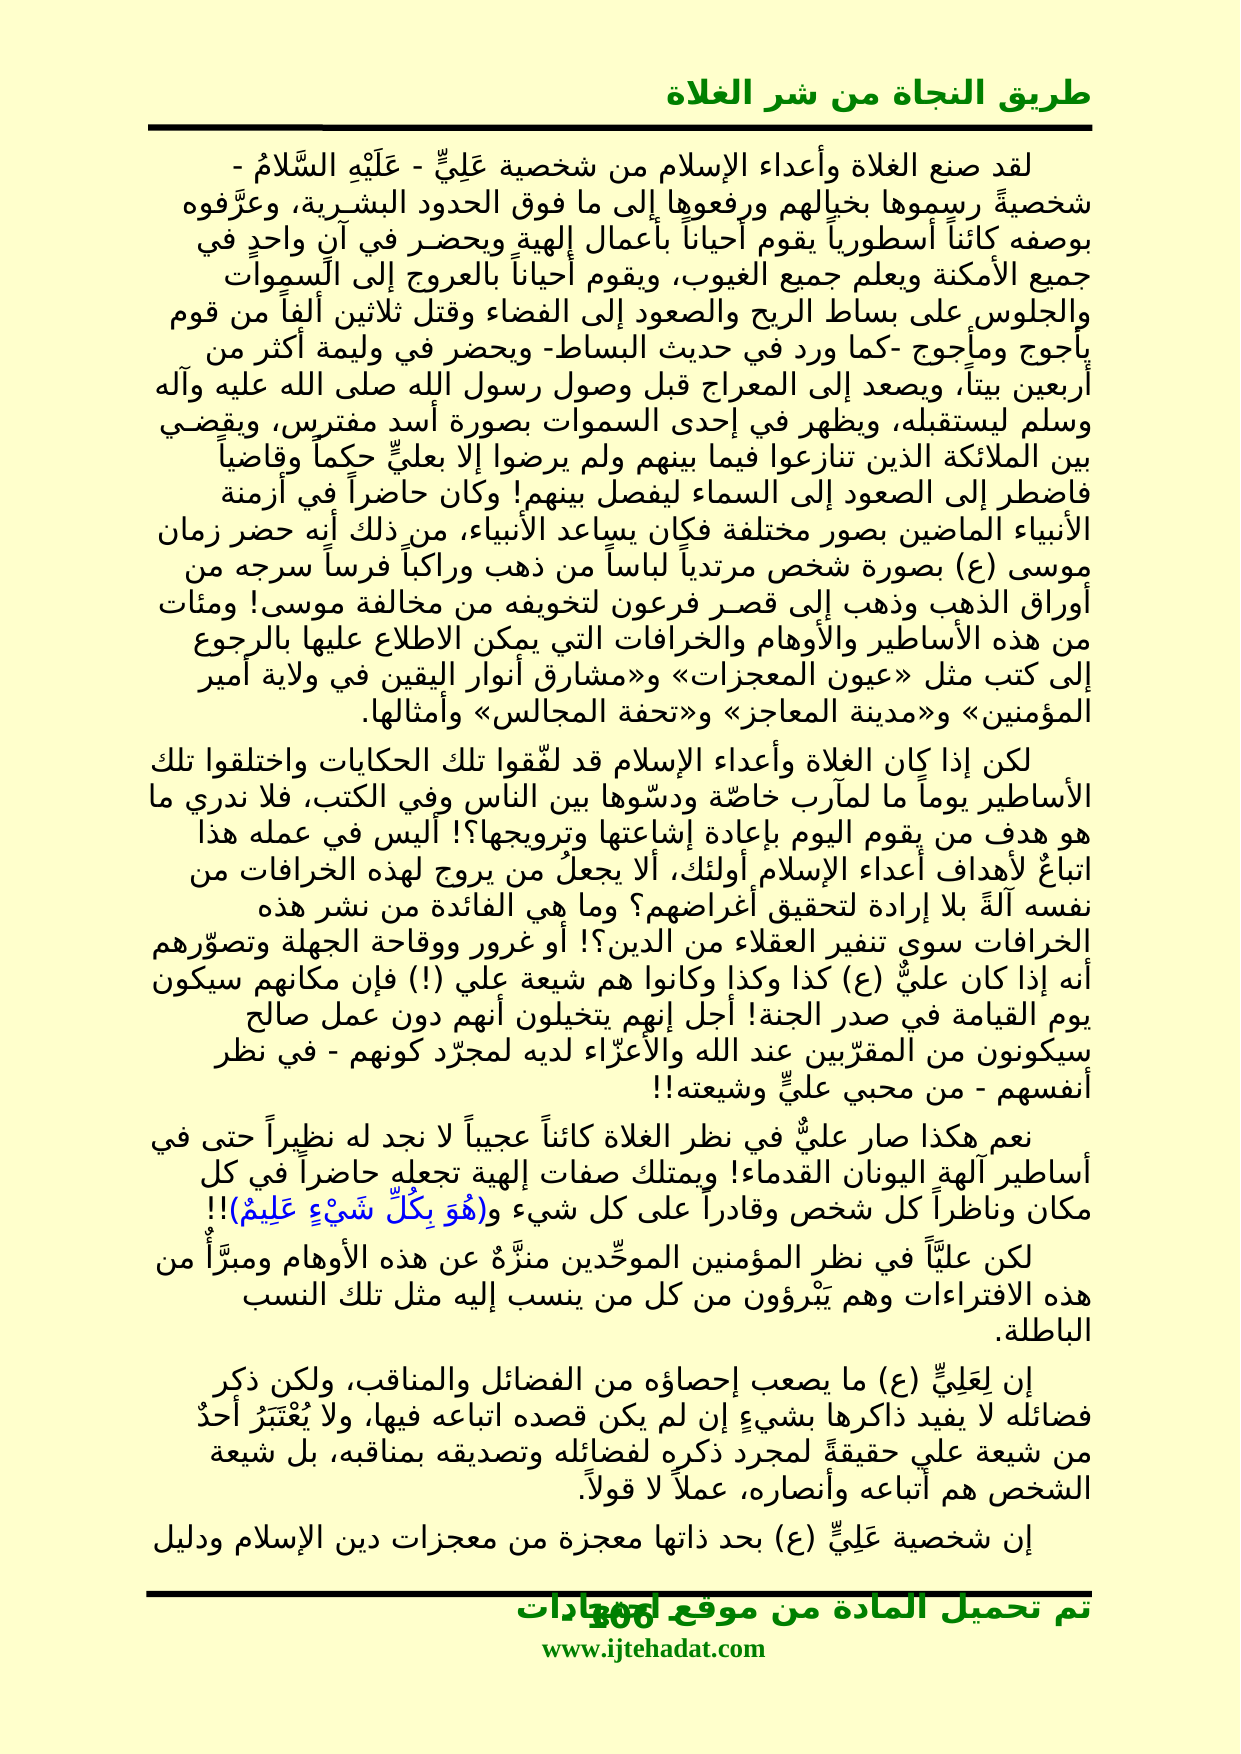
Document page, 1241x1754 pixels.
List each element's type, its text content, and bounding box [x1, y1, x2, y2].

text لكن عليَّاً في نظر المؤمنين الموحِّدين منزَّهٌ عن هذه الأوهام ومبرَّأٌ من هذه الافتراءات وهم يَبْرؤون من كل من ينسب إليه مثل تلك النسب الباطلة. [148, 1239, 1092, 1348]
text إن لِعَلِيٍّ (ع) ما يصعب إحصاؤه من الفضائل والمناقب، ولكن ذكر فضائله لا يفيد ذاكرها بشيءٍ إن لم يكن قصده اتباعه فيها، ولا يُعْتَبَرُ أحدٌ من شيعة علي حقيقةً لمجرد ذكره لفضائله وتصديقه بمناقبه، بل شيعة الشخص هم أتباعه وأنصاره، عملاً لا قولاً. [148, 1361, 1092, 1506]
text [148, 1519, 1092, 1555]
text لقد صنع الغلاة وأعداء الإسلام من شخصية عَلِيٍّ - عَلَيْهِ السَّلامُ - شخصيةً رسموها بخيالهم ورفعوها إلى ما فوق الحدود البشـرية، وعرَّفوه بوصفه كائناً أسطورياً يقوم أحياناً بأعمال إلهية ويحضـر في آنٍ واحدٍ في جميع الأمكنة ويعلم جميع الغيوب، ويقوم أحياناً بالعروج إلى السموات والجلوس على بساط الريح والصعود إلى الفضاء وقتل ثلاثين ألفاً من قوم يأجوج ومأجوج -كما ورد في حديث البساط- ويحضر في وليمة أكثر من أربعين بيتاً، ويصعد إلى المعراج قبل وصول رسول الله صلى الله عليه وآله وسلم ليستقبله، ويظهر في إحدى السموات بصورة أسد مفترس، ويقضـي بين الملائكة الذين تنازعوا فيما بينهم ولم يرضوا إلا بعليٍّ حكماً وقاضياً فاضطر إلى الصعود إلى السماء ليفصل بينهم! وكان حاضراً في أزمنة الأنبياء الماضين بصور مختلفة فكان يساعد الأنبياء، من ذلك أنه حضر زمان موسى (ع) بصورة شخص مرتدياً لباساً من ذهب وراكباً فرساً سرجه من أوراق الذهب وذهب إلى قصـر فرعون لتخويفه من مخالفة موسى! ومئات من هذه الأساطير والأوهام والخرافات التي يمكن الاطلاع عليها بالرجوع إلى كتب مثل «عيون المعجزات» و«مشارق أنوار اليقين في ولاية أمير المؤمنين» و«مدينة المعاجز» و«تحفة المجالس» وأمثالها. [148, 148, 1092, 729]
text نعم هكذا صار عليٌّ في نظر الغلاة كائناً عجيباً لا نجد له نظيراً حتى في أساطير آلهة اليونان القدماء! ويمتلك صفات إلهية تجعله حاضراً في كل مكان وناظراً كل شخص وقادراً على كل شيء و﴿هُوَ بِكُلِّ شَيْءٍ عَلِيمٌ﴾!! [148, 1118, 1092, 1227]
text لكن إذا كان الغلاة وأعداء الإسلام قد لفّقوا تلك الحكايات واختلقوا تلك الأساطير يوماً ما لمآرب خاصّة ودسّوها بين الناس وفي الكتب، فلا ندري ما هو هدف من يقوم اليوم بإعادة إشاعتها وترويجها؟! أليس في عمله هذا اتباعٌ لأهداف أعداء الإسلام أولئك، ألا يجعلُ من يروج لهذه الخرافات من نفسه آلةً بلا إرادة لتحقيق أغراضهم؟ وما هي الفائدة من نشر هذه الخرافات سوى تنفير العقلاء من الدين؟! أو غرور ووقاحة الجهلة وتصوّرهم أنه إذا كان عليٌّ (ع) كذا وكذا وكانوا هم شيعة علي (!) فإن مكانهم سيكون يوم القيامة في صدر الجنة! أجل إنهم يتخيلون أنهم دون عمل صالح سيكونون من المقرّبين عند الله والأعزّاء لديه لمجرّد كونهم - في نظر أنفسهم - من محبي عليٍّ وشيعته!! [148, 742, 1092, 1105]
